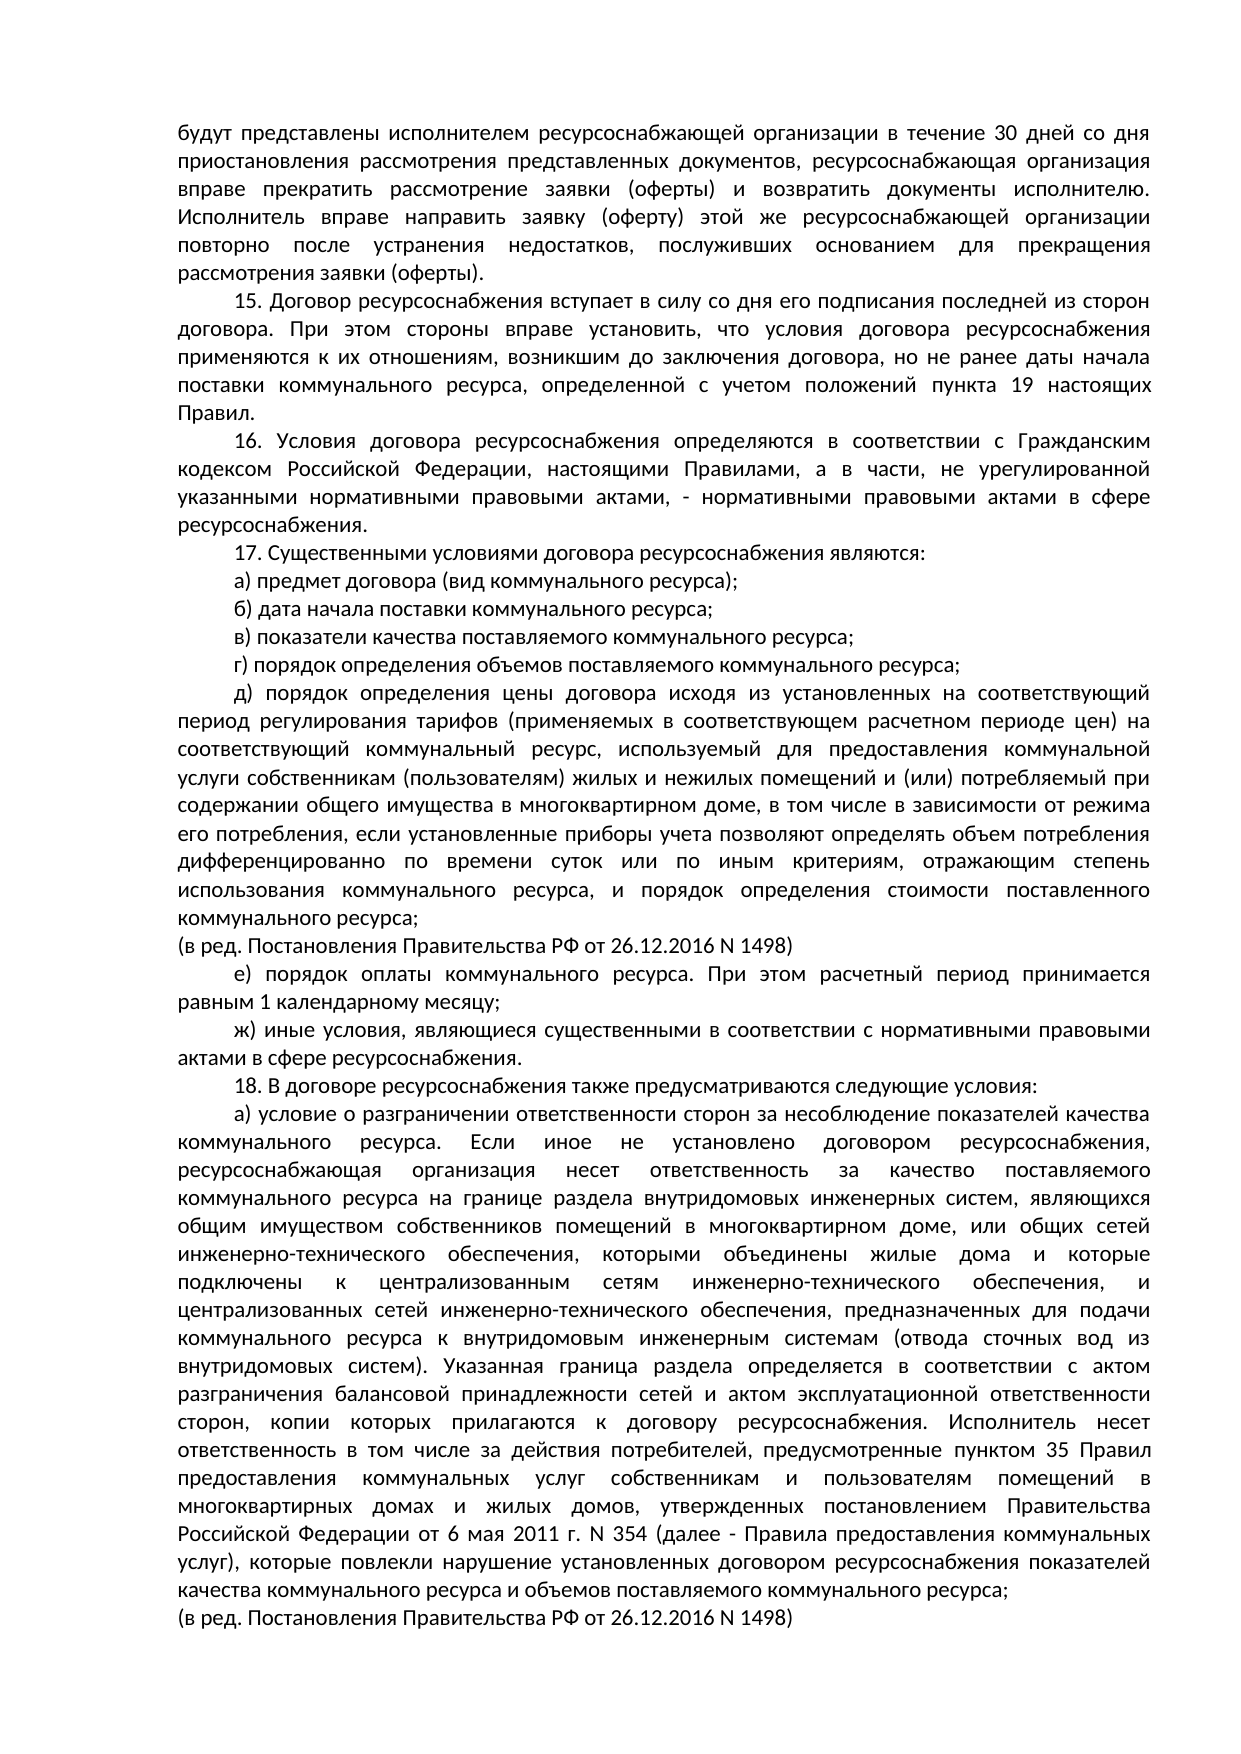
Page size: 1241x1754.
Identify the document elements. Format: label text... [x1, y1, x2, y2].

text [177, 118, 1152, 286]
text 18. В договоре ресурсоснабжения также предусматриваются следующие условия: [177, 1071, 1152, 1099]
text (в ред. Постановления Правительства РФ от 26.12.2016 N 1498) [177, 931, 1152, 959]
text 15. Договор ресурсоснабжения вступает в силу со дня его подписания последней из сторон договора. При этом стороны вправе установить, что условия договора ресурсоснабжения применяются к их отношениям, возникшим до заключения договора, но не ранее даты начала поставки коммунального ресурса, определенной с учетом положений пункта 19 настоящих Правил. [177, 286, 1152, 426]
text 16. Условия договора ресурсоснабжения определяются в соответствии с Гражданским кодексом Российской Федерации, настоящими Правилами, а в части, не урегулированной указанными нормативными правовыми актами, - нормативными правовыми актами в сфере ресурсоснабжения. [177, 426, 1152, 538]
text д) порядок определения цены договора исходя из установленных на соответствующий период регулирования тарифов (применяемых в соответствующем расчетном периоде цен) на соответствующий коммунальный ресурс, используемый для предоставления коммунальной услуги собственникам (пользователям) жилых и нежилых помещений и (или) потребляемый при содержании общего имущества в многоквартирном доме, в том числе в зависимости от режима его потребления, если установленные приборы учета позволяют определять объем потребления дифференцированно по времени суток или по иным критериям, отражающим степень использования коммунального ресурса, и порядок определения стоимости поставленного коммунального ресурса; [177, 678, 1152, 931]
text е) порядок оплаты коммунального ресурса. При этом расчетный период принимается равным 1 календарному месяцу; [177, 959, 1152, 1015]
text 17. Существенными условиями договора ресурсоснабжения являются: [177, 538, 1152, 566]
text (в ред. Постановления Правительства РФ от 26.12.2016 N 1498) [177, 1603, 1152, 1631]
text а) условие о разграничении ответственности сторон за несоблюдение показателей качества коммунального ресурса. Если иное не установлено договором ресурсоснабжения, ресурсоснабжающая организация несет ответственность за качество поставляемого коммунального ресурса на границе раздела внутридомовых инженерных систем, являющихся общим имуществом собственников помещений в многоквартирном доме, или общих сетей инженерно-технического обеспечения, которыми объединены жилые дома и которые подключены к централизованным сетям инженерно-технического обеспечения, и централизованных сетей инженерно-технического обеспечения, предназначенных для подачи коммунального ресурса к внутридомовым инженерным системам (отвода сточных вод из внутридомовых систем). Указанная граница раздела определяется в соответствии с актом разграничения балансовой принадлежности сетей и актом эксплуатационной ответственности сторон, копии которых прилагаются к договору ресурсоснабжения. Исполнитель несет ответственность в том числе за действия потребителей, предусмотренные пунктом 35 Правил предоставления коммунальных услуг собственникам и пользователям помещений в многоквартирных домах и жилых домов, утвержденных постановлением Правительства Российской Федерации от 6 мая 2011 г. N 354 (далее - Правила предоставления коммунальных услуг), которые повлекли нарушение установленных договором ресурсоснабжения показателей качества коммунального ресурса и объемов поставляемого коммунального ресурса; [177, 1099, 1152, 1603]
text в) показатели качества поставляемого коммунального ресурса; [177, 622, 1152, 651]
text б) дата начала поставки коммунального ресурса; [177, 594, 1152, 622]
text а) предмет договора (вид коммунального ресурса); [177, 566, 1152, 594]
text ж) иные условия, являющиеся существенными в соответствии с нормативными правовыми актами в сфере ресурсоснабжения. [177, 1015, 1152, 1071]
text г) порядок определения объемов поставляемого коммунального ресурса; [177, 651, 1152, 678]
